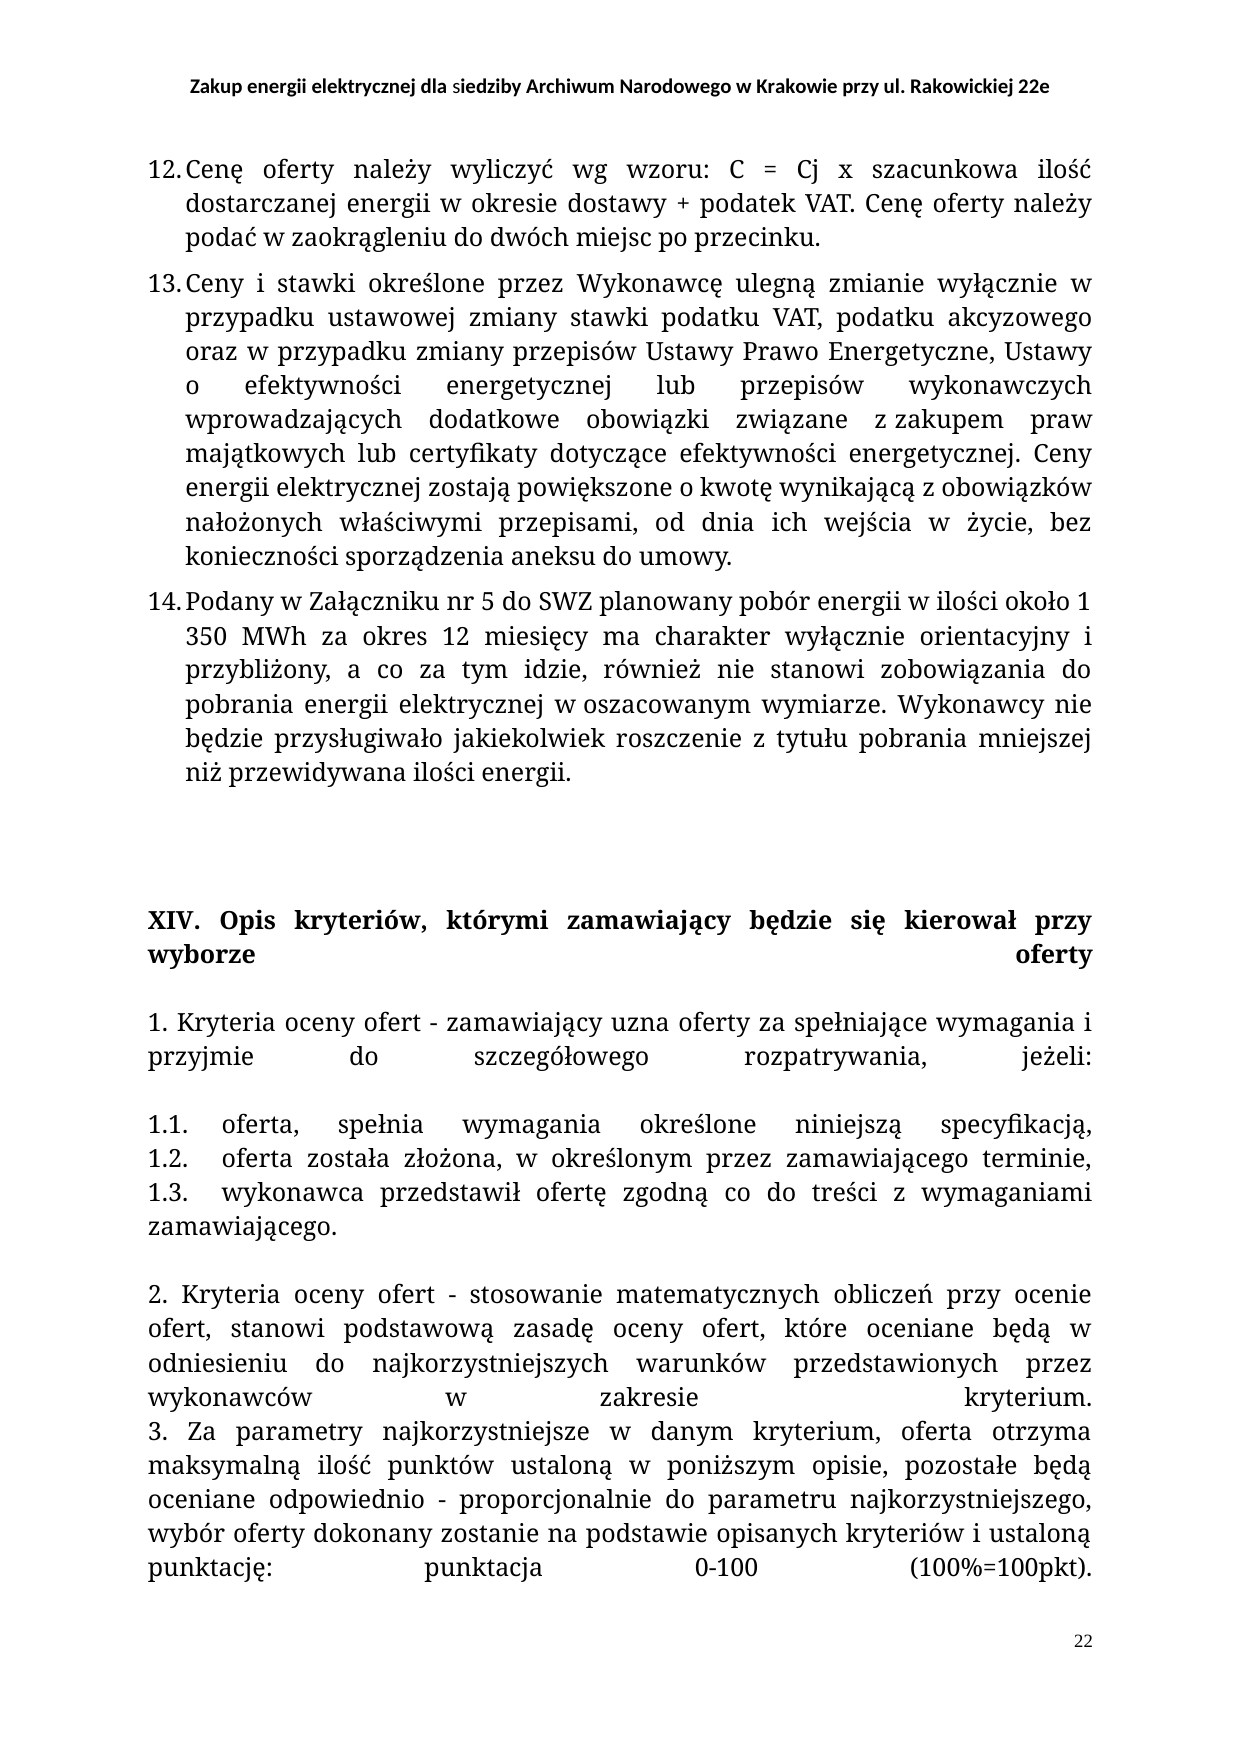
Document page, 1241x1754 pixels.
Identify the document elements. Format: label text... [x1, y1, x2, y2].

list Cenę oferty należy wyliczyć wg wzoru: C = Cj x szacunkowa ilość dostarczanej energii w okresie dostawy + podatek VAT. Cenę oferty należy podać w zaokrągleniu do dwóch miejsc po przecinku. [148, 152, 1093, 254]
list Podany w Załączniku nr 5 do SWZ planowany pobór energii w ilości około 1 350 MWh za okres 12 miesięcy ma charakter wyłącznie orientacyjny i przybliżony, a co za tym idzie, również nie stanowi zobowiązania do pobrania energii elektrycznej w oszacowanym wymiarze. Wykonawcy nie będzie przysługiwało jakiekolwiek roszczenie z tytułu pobrania mniejszej niż przewidywana ilości energii. [148, 584, 1093, 788]
list Ceny i stawki określone przez Wykonawcę ulegną zmianie wyłącznie w przypadku ustawowej zmiany stawki podatku VAT, podatku akcyzowego oraz w przypadku zmiany przepisów Ustawy Prawo Energetyczne, Ustawy o efektywności energetycznej lub przepisów wykonawczych wprowadzających dodatkowe obowiązki związane z zakupem praw majątkowych lub certyfikaty dotyczące efektywności energetycznej. Ceny energii elektrycznej zostają powiększone o kwotę wynikającą z obowiązków nałożonych właściwymi przepisami, od dnia ich wejścia w życie, bez konieczności sporządzenia aneksu do umowy. [148, 266, 1093, 572]
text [148, 800, 1093, 1618]
